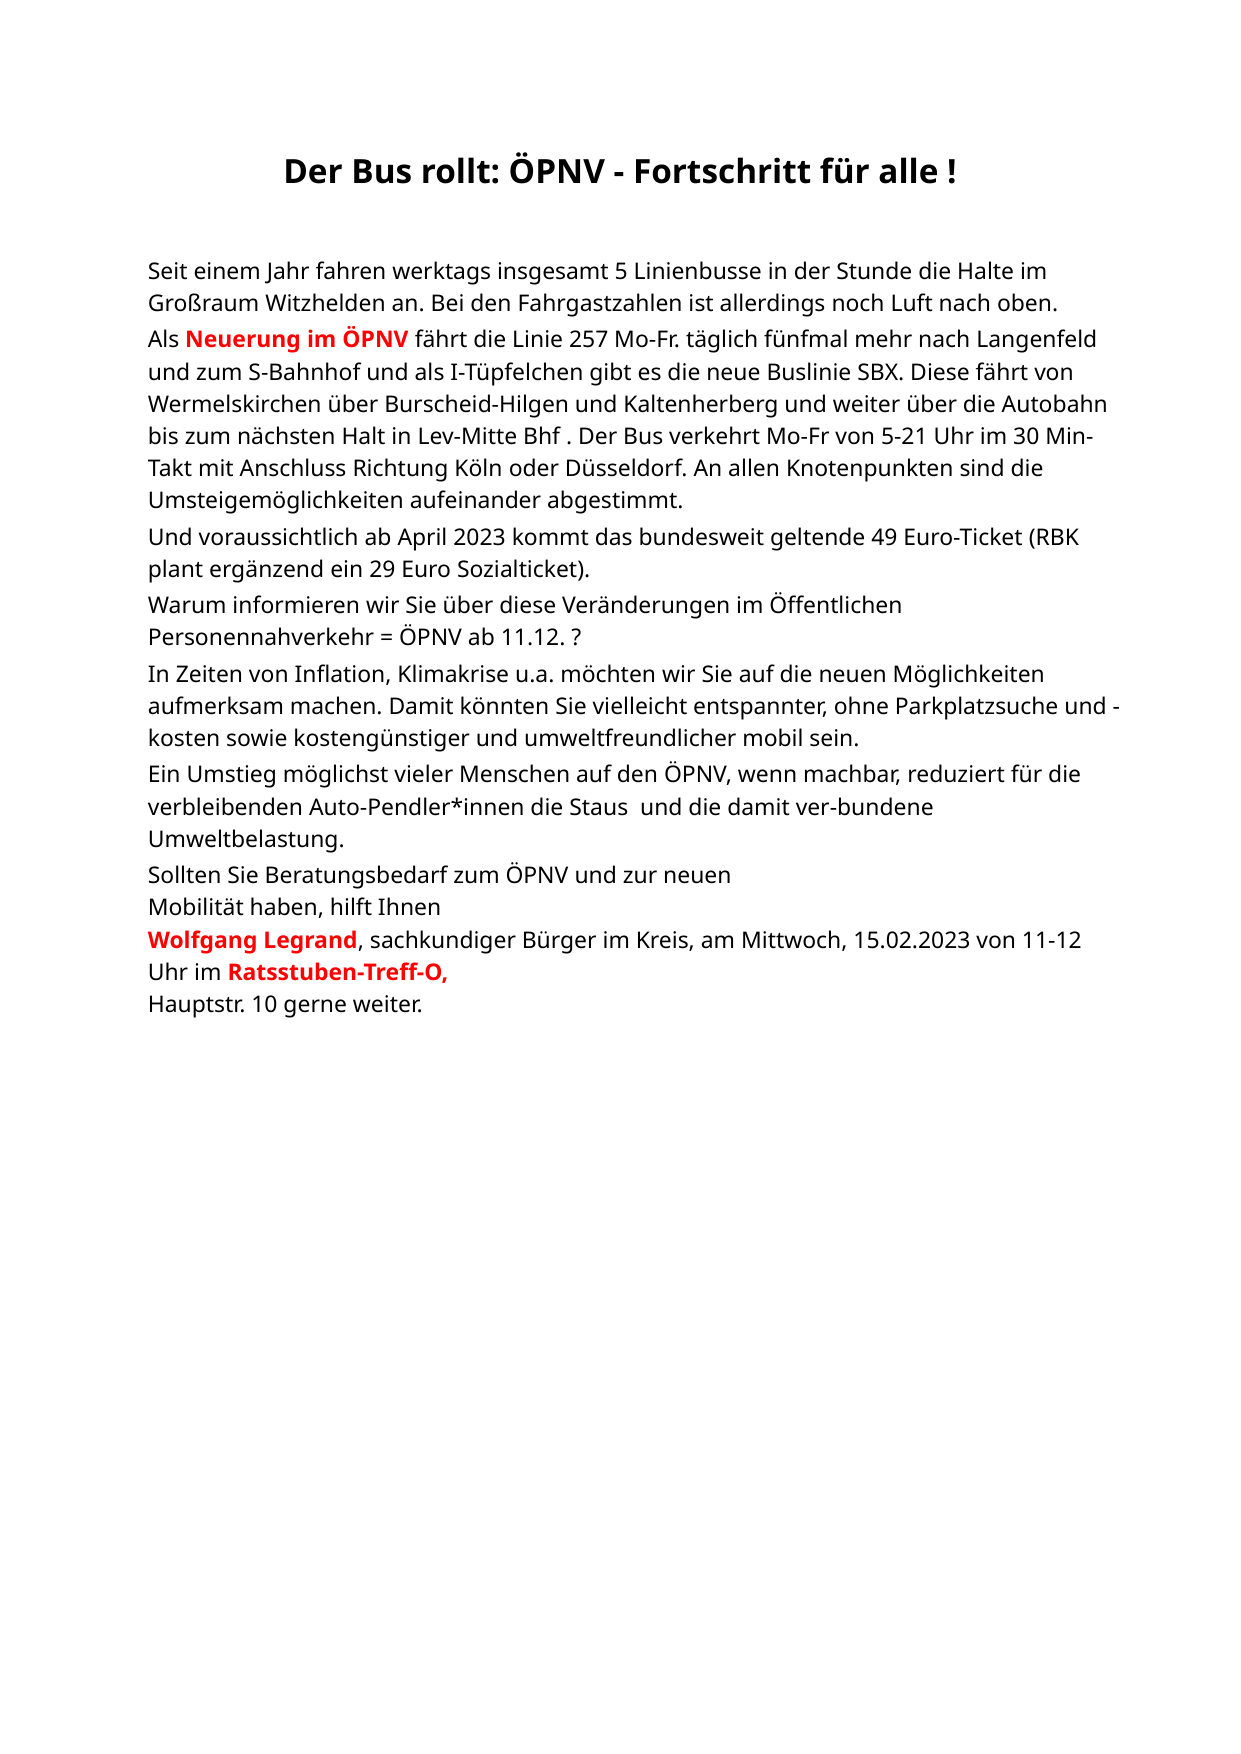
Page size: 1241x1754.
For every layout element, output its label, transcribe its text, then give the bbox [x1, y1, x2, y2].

text Sollten Sie Beratungsbedarf zum ÖPNV und zur neuen Mobilität haben, hilft Ihnen Wolfgang Legrand, sachkundiger Bürger im Kreis, am Mittwoch, 15.02.2023 von 11-12 Uhr im Ratsstuben-Treff-O, Hauptstr. 10 gerne weiter. [148, 859, 1123, 1019]
text Ein Umstieg möglichst vieler Menschen auf den ÖPNV, wenn machbar, reduziert für die verbleibenden Auto-Pendler*innen die Staus und die damit ver-bundene Umweltbelastung. [148, 758, 1123, 854]
text Seit einem Jahr fahren werktags insgesamt 5 Linienbusse in der Stunde die Halte im Großraum Witzhelden an. Bei den Fahrgastzahlen ist allerdings noch Luft nach oben. [148, 255, 1123, 318]
text Warum informieren wir Sie über diese Veränderungen im Öffentlichen Personennahverkehr = ÖPNV ab 11.12. ? [148, 589, 1123, 653]
text Und voraussichtlich ab April 2023 kommt das bundesweit geltende 49 Euro-Ticket (RBK plant ergänzend ein 29 Euro Sozialticket). [148, 521, 1123, 584]
text Als Neuerung im ÖPNV fährt die Linie 257 Mo-Fr. täglich fünfmal mehr nach Langenfeld und zum S-Bahnhof und als I-Tüpfelchen gibt es die neue Buslinie SBX. Diese fährt von Wermelskirchen über Burscheid-Hilgen und Kaltenherberg und weiter über die Autobahn bis zum nächsten Halt in Lev-Mitte Bhf . Der Bus verkehrt Mo-Fr von 5-21 Uhr im 30 Min-Takt mit Anschluss Richtung Köln oder Düsseldorf. An allen Knotenpunkten sind die Umsteigemöglichkeiten aufeinander abgestimmt. [148, 323, 1123, 516]
text Der Bus rollt: ÖPNV - Fortschritt für alle ! [148, 148, 1093, 193]
text In Zeiten von Inflation, Klimakrise u.a. möchten wir Sie auf die neuen Möglichkeiten aufmerksam machen. Damit könnten Sie vielleicht entspannter, ohne Parkplatzsuche und -kosten sowie kostengünstiger und umweltfreundlicher mobil sein. [148, 658, 1123, 753]
